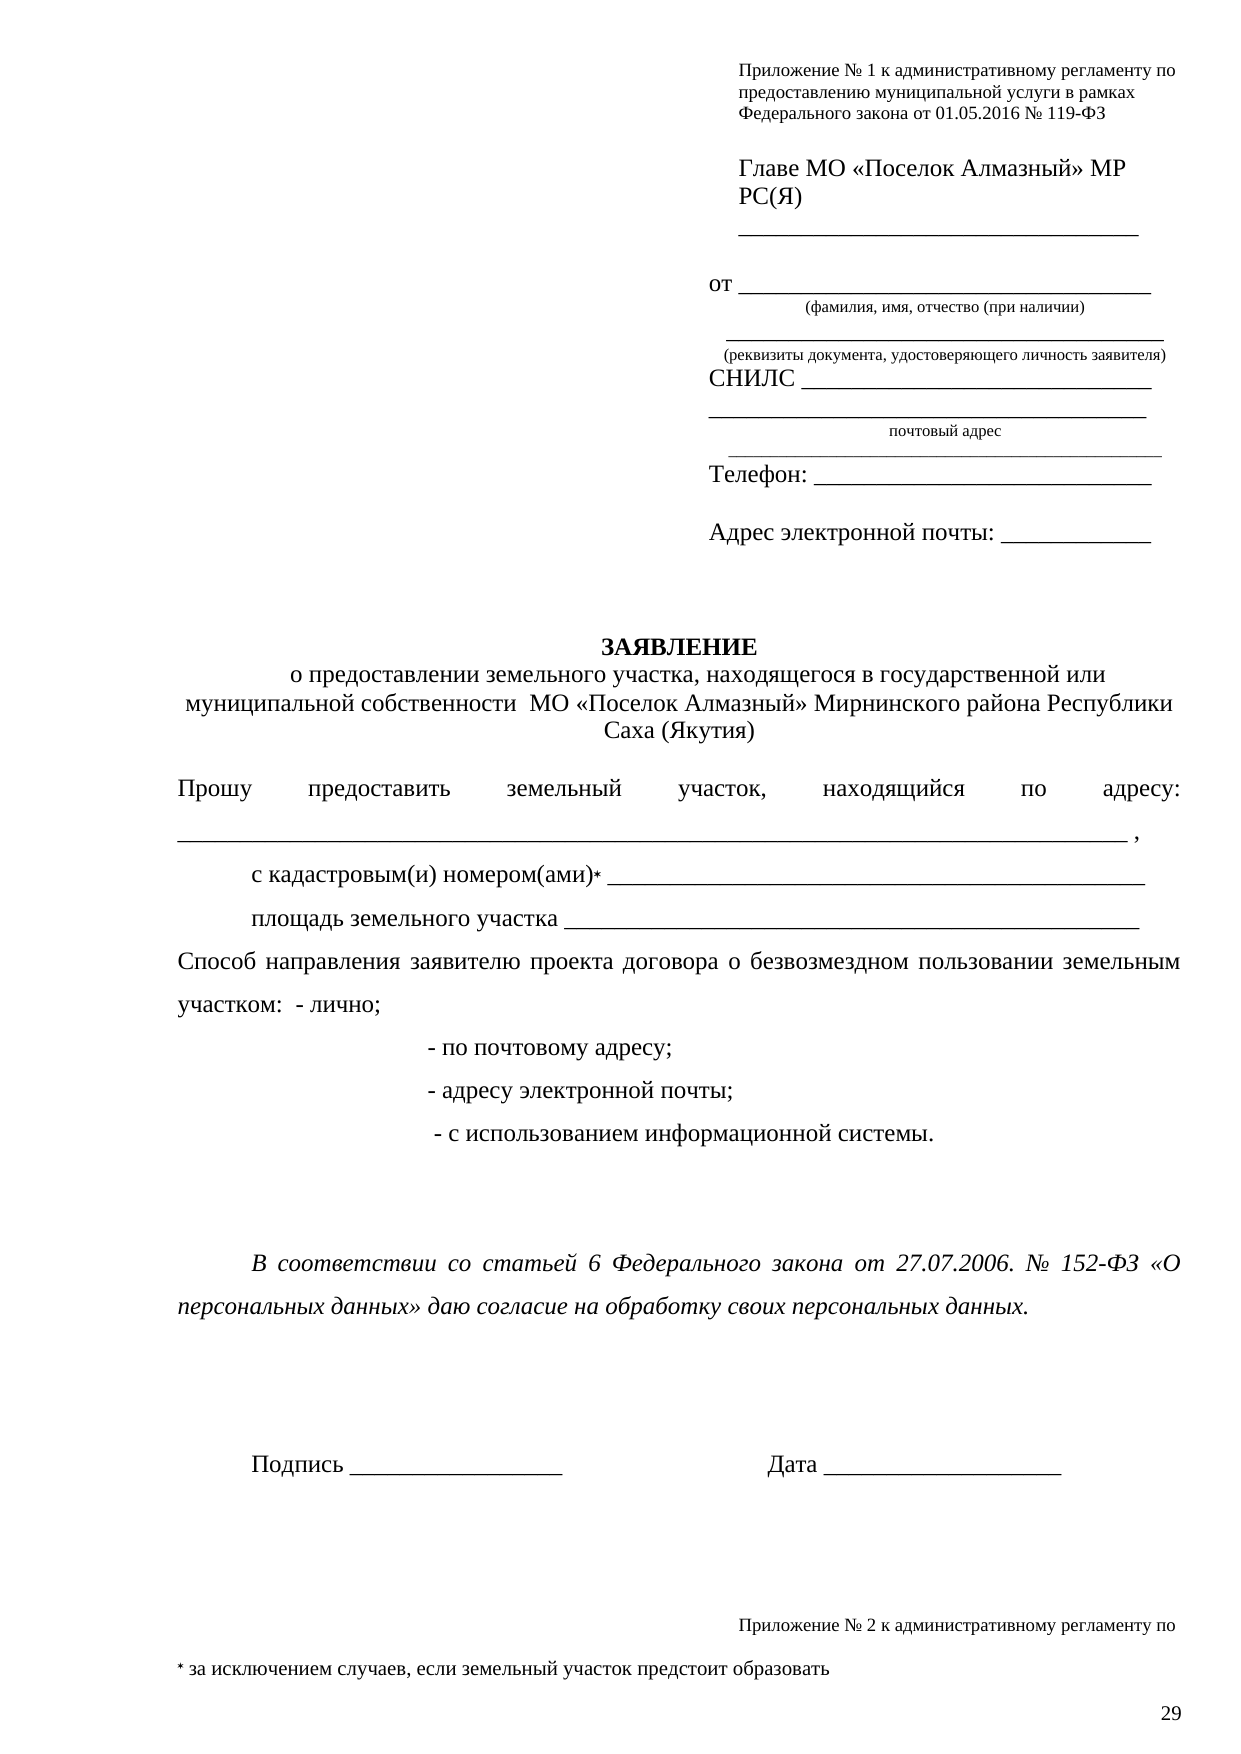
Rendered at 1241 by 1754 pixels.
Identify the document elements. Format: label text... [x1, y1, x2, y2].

text В соответствии со статьей 6 Федерального закона от 27.07.2006. № 152-ФЗ «О персональных данных» даю согласие на обработку своих персональных данных. [177, 1248, 1181, 1319]
text ___________________________________ [709, 392, 1181, 421]
text с кадастровым(и) номером(ами) ___________________________________________ [177, 859, 1181, 888]
text почтовый адрес [709, 421, 1181, 440]
text площадь земельного участка ______________________________________________ [177, 903, 1181, 931]
text (реквизиты документа, удостоверяющего личность заявителя) [709, 344, 1181, 363]
text - адресу электронной почты; [177, 1075, 1181, 1104]
text ___________________________________ [709, 316, 1181, 344]
text от _________________________________ [709, 268, 1181, 296]
text Подпись _________________ Дата ___________________ [177, 1449, 1181, 1478]
text СНИЛС ____________________________ [709, 363, 1181, 392]
text - с использованием информационной системы. [177, 1118, 1181, 1147]
text ________________________________ [738, 210, 1181, 239]
text Телефон: ___________________________ [709, 459, 1181, 488]
text Приложение № 1 к административному регламенту по предоставлению муниципальной услуги в рамках Федерального закона от 01.05.2016 № 119-ФЗ [738, 59, 1181, 124]
text Главе МО «Поселок Алмазный» МР РС(Я) [738, 153, 1181, 210]
text - по почтовому адресу; [177, 1032, 1181, 1061]
text ____________________________________________________ [709, 440, 1181, 459]
text о предоставлении земельного участка, находящегося в государственной или муниципальной собственности МО «Поселок Алмазный» Мирнинского района Республики Саха (Якутия) [177, 661, 1181, 744]
text ЗАЯВЛЕНИЕ [177, 632, 1181, 661]
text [738, 1614, 1181, 1636]
text (фамилия, имя, отчество (при наличии) [709, 296, 1181, 316]
text Прошу предоставить земельный участок, находящийся по адресу: ____________________________________________________________________________ , [177, 773, 1181, 845]
text Адрес электронной почты: ____________ [709, 517, 1181, 546]
text Способ направления заявителю проекта договора о безвозмездном пользовании земельным участком: - лично; [177, 946, 1181, 1018]
